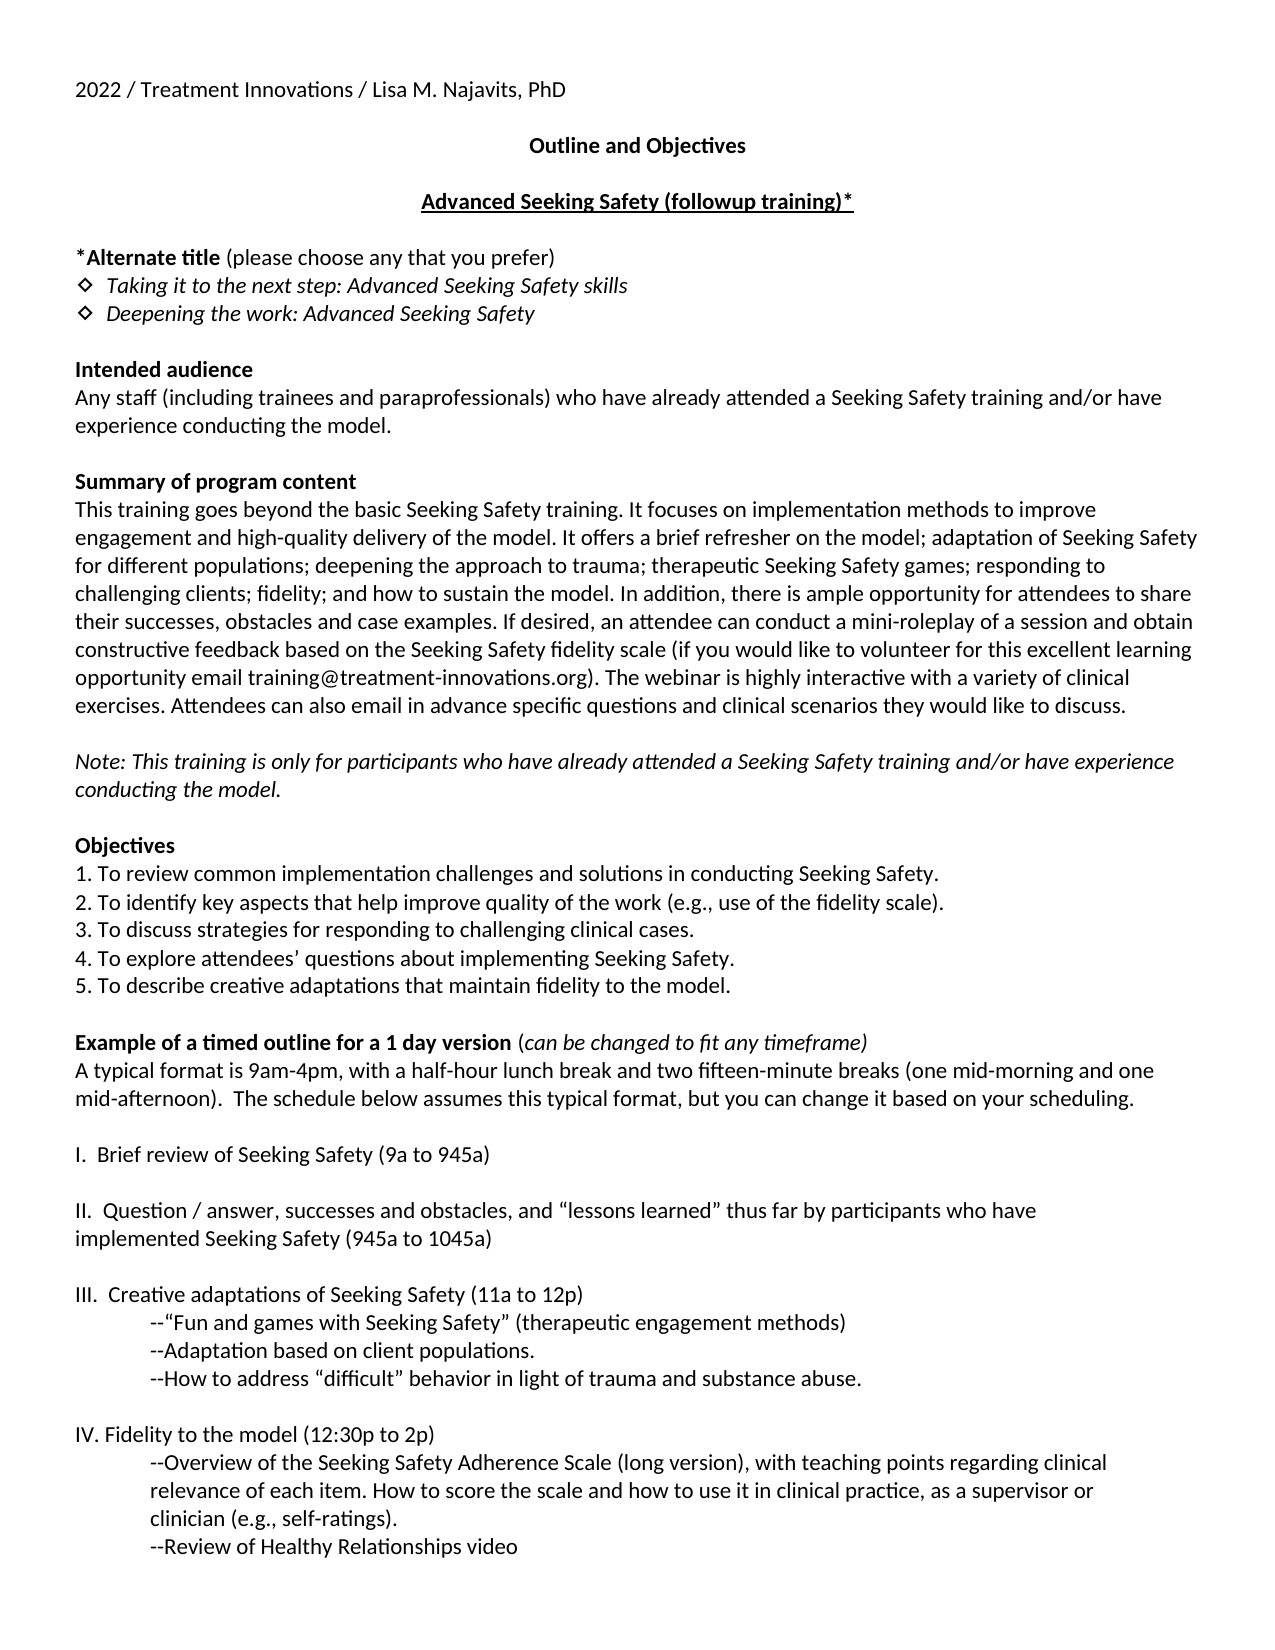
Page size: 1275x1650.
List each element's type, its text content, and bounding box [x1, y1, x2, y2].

text 3. To discuss strategies for responding to challenging clinical cases. [75, 916, 1200, 944]
text 2022 / Treatment Innovations / Lisa M. Najavits, PhD [75, 75, 1200, 103]
text --Overview of the Seeking Safety Adherence Scale (long version), with teaching points regarding clinical relevance of each item. How to score the scale and how to use it in clinical practice, as a supervisor or clinician (e.g., self-ratings). [150, 1448, 1162, 1532]
text 4. To explore attendees’ questions about implementing Seeking Safety. [75, 944, 1200, 972]
text Outline and Objectives [75, 131, 1200, 159]
text IV. Fidelity to the model (12:30p to 2p) [75, 1420, 1162, 1448]
text --Review of Healthy Relationships video [75, 1532, 1162, 1560]
text Intended audience [75, 355, 1200, 383]
text III. Creative adaptations of Seeking Safety (11a to 12p) [75, 1280, 1162, 1308]
text Objectives [75, 832, 1200, 859]
text 1. To review common implementation challenges and solutions in conducting Seeking Safety. [75, 859, 1200, 888]
text --“Fun and games with Seeking Safety” (therapeutic engagement methods) [150, 1308, 1162, 1336]
text Deepening the work: Advanced Seeking Safety [75, 299, 1200, 327]
text Note: This training is only for participants who have already attended a Seeking Safety training and/or have experience conducting the model. [75, 747, 1200, 803]
text Taking it to the next step: Advanced Seeking Safety skills [75, 271, 1200, 299]
text II. Question / answer, successes and obstacles, and “lessons learned” thus far by participants who have implemented Seeking Safety (945a to 1045a) [75, 1196, 1162, 1252]
text Any staff (including trainees and paraprofessionals) who have already attended a Seeking Safety training and/or have experience conducting the model. [75, 383, 1200, 439]
text Summary of program content [75, 467, 1200, 495]
text --Adaptation based on client populations. [150, 1336, 1162, 1364]
text I. Brief review of Seeking Safety (9a to 945a) [75, 1140, 1162, 1168]
text A typical format is 9am-4pm, with a half-hour lunch break and two fifteen-minute breaks (one mid-morning and one mid-afternoon). The schedule below assumes this typical format, but you can change it based on your scheduling. [75, 1056, 1200, 1112]
text *Alternate title (please choose any that you prefer) [75, 243, 1200, 271]
text 5. To describe creative adaptations that maintain fidelity to the model. [75, 972, 1200, 1000]
text This training goes beyond the basic Seeking Safety training. It focuses on implementation methods to improve engagement and high-quality delivery of the model. It offers a brief refresher on the model; adaptation of Seeking Safety for different populations; deepening the approach to trauma; therapeutic Seeking Safety games; responding to challenging clients; fidelity; and how to sustain the model. In addition, there is ample opportunity for attendees to share their successes, obstacles and case examples. If desired, an attendee can conduct a mini-roleplay of a session and obtain constructive feedback based on the Seeking Safety fidelity scale (if you would like to volunteer for this excellent learning opportunity email training@treatment-innovations.org). The webinar is highly interactive with a variety of clinical exercises. Attendees can also email in advance specific questions and clinical scenarios they would like to discuss. [75, 495, 1200, 719]
text Example of a timed outline for a 1 day version (can be changed to fit any timeframe) [75, 1028, 1200, 1056]
text --How to address “difficult” behavior in light of trauma and substance abuse. [150, 1364, 1162, 1392]
text Advanced Seeking Safety (followup training)* [75, 187, 1200, 215]
text 2. To identify key aspects that help improve quality of the work (e.g., use of the fidelity scale). [75, 888, 1200, 916]
